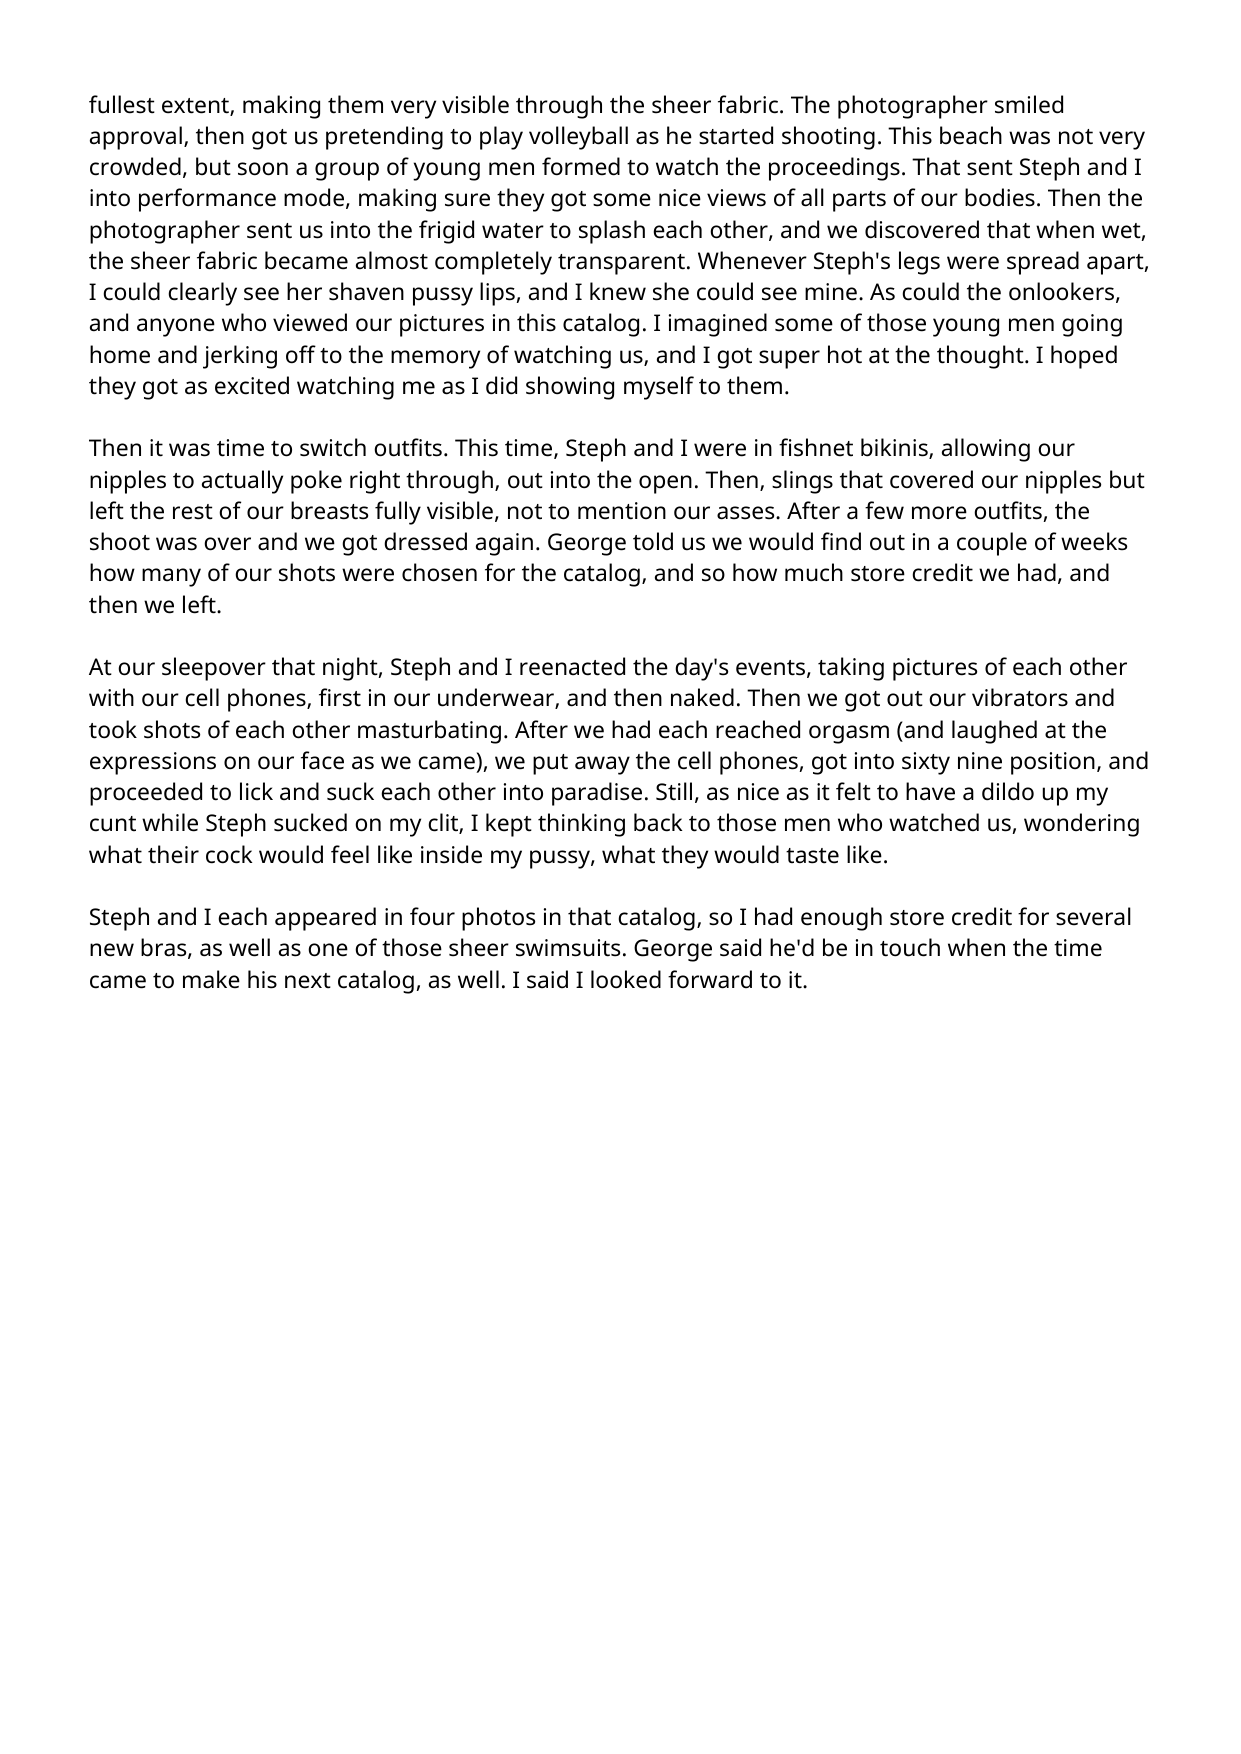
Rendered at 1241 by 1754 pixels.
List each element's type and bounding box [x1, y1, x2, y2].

text [89, 89, 1152, 995]
